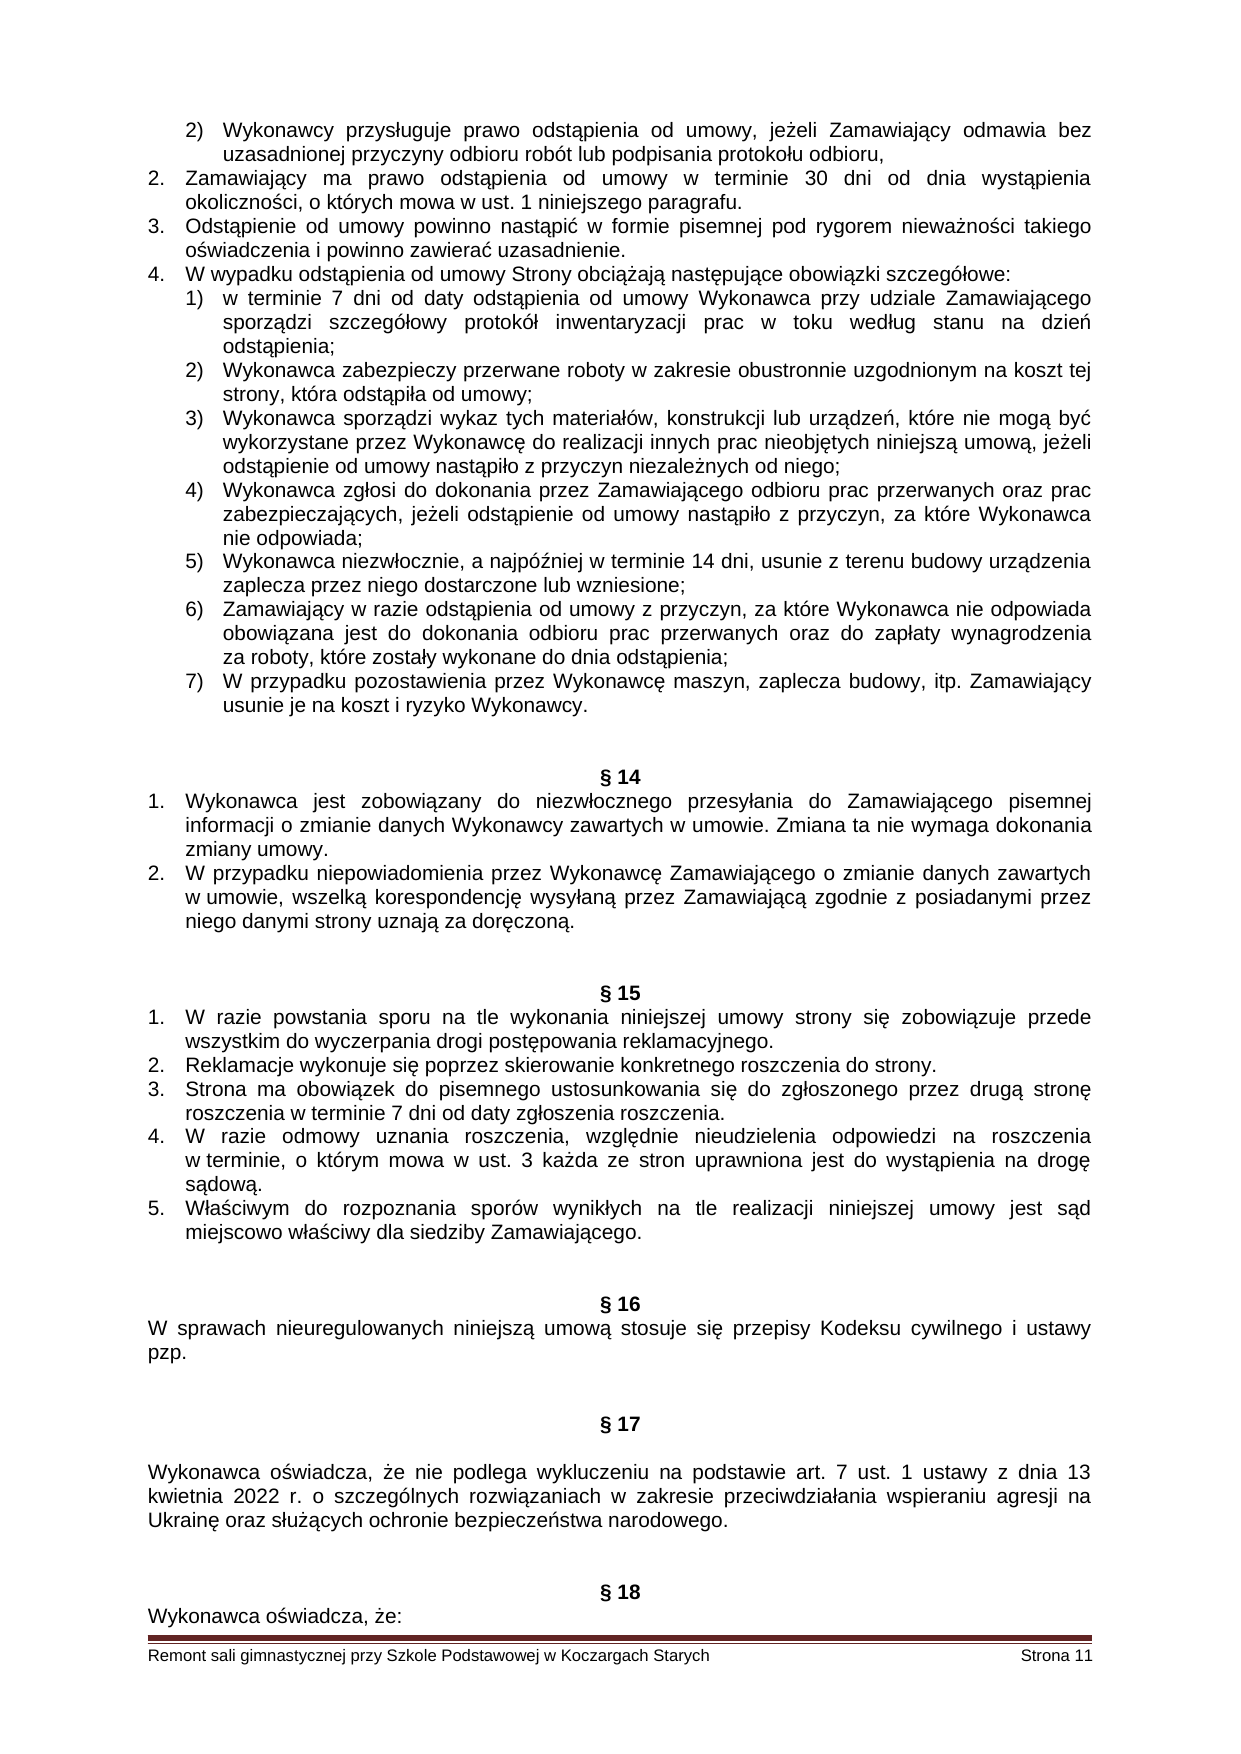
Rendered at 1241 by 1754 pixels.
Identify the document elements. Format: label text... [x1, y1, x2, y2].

list Odstąpienie od umowy powinno nastąpić w formie pisemnej pod rygorem nieważności takiego oświadczenia i powinno zawierać uzasadnienie. [148, 214, 1092, 262]
text § 17 [148, 1412, 1092, 1460]
list Wykonawca sporządzi wykaz tych materiałów, konstrukcji lub urządzeń, które nie mogą być wykorzystane przez Wykonawcę do realizacji innych prac nieobjętych niniejszą umową, jeżeli odstąpienie od umowy nastąpiło z przyczyn niezależnych od niego; [185, 406, 1092, 477]
list Właściwym do rozpoznania sporów wynikłych na tle realizacji niniejszej umowy jest sąd miejscowo właściwy dla siedziby Zamawiającego. [148, 1196, 1092, 1244]
list Zamawiający ma prawo odstąpienia od umowy w terminie 30 dni od dnia wystąpienia okoliczności, o których mowa w ust. 1 niniejszego paragrafu. [148, 166, 1092, 214]
text § 15 [148, 981, 1092, 1004]
text Wykonawca oświadcza, że: [148, 1603, 1092, 1627]
list W przypadku pozostawienia przez Wykonawcę maszyn, zaplecza budowy, itp. Zamawiający usunie je na koszt i ryzyko Wykonawcy. [185, 669, 1092, 717]
text § 18 [148, 1579, 1092, 1603]
text Wykonawca oświadcza, że nie podlega wykluczeniu na podstawie art. 7 ust. 1 ustawy z dnia 13 kwietnia 2022 r. o szczególnych rozwiązaniach w zakresie przeciwdziałania wspieraniu agresji na Ukrainę oraz służących ochronie bezpieczeństwa narodowego. [148, 1460, 1092, 1532]
list W razie odmowy uznania roszczenia, względnie nieudzielenia odpowiedzi na roszczenia w terminie, o którym mowa w ust. 3 każda ze stron uprawniona jest do wystąpienia na drogę sądową. [148, 1124, 1092, 1196]
list Wykonawca jest zobowiązany do niezwłocznego przesyłania do Zamawiającego pisemnej informacji o zmianie danych Wykonawcy zawartych w umowie. Zmiana ta nie wymaga dokonania zmiany umowy. [148, 789, 1092, 861]
list Wykonawca zabezpieczy przerwane roboty w zakresie obustronnie uzgodnionym na koszt tej strony, która odstąpiła od umowy; [185, 358, 1092, 406]
list Wykonawca zgłosi do dokonania przez Zamawiającego odbioru prac przerwanych oraz prac zabezpieczających, jeżeli odstąpienie od umowy nastąpiło z przyczyn, za które Wykonawca nie odpowiada; [185, 477, 1092, 549]
text § 16 [148, 1292, 1092, 1316]
list Strona ma obowiązek do pisemnego ustosunkowania się do zgłoszonego przez drugą stronę roszczenia w terminie 7 dni od daty zgłoszenia roszczenia. [148, 1076, 1092, 1124]
text § 14 [148, 765, 1092, 789]
list W wypadku odstąpienia od umowy Strony obciążają następujące obowiązki szczegółowe: [148, 262, 1092, 286]
list w terminie 7 dni od daty odstąpienia od umowy Wykonawca przy udziale Zamawiającego sporządzi szczegółowy protokół inwentaryzacji prac w toku według stanu na dzień odstąpienia; [185, 286, 1092, 358]
list Zamawiający w razie odstąpienia od umowy z przyczyn, za które Wykonawca nie odpowiada obowiązana jest do dokonania odbioru prac przerwanych oraz do zapłaty wynagrodzenia za roboty, które zostały wykonane do dnia odstąpienia; [185, 597, 1092, 669]
list W przypadku niepowiadomienia przez Wykonawcę Zamawiającego o zmianie danych zawartych w umowie, wszelką korespondencję wysyłaną przez Zamawiającą zgodnie z posiadanymi przez niego danymi strony uznają za doręczoną. [148, 861, 1092, 933]
list W razie powstania sporu na tle wykonania niniejszej umowy strony się zobowiązuje przede wszystkim do wyczerpania drogi postępowania reklamacyjnego. [148, 1004, 1092, 1052]
list Reklamacje wykonuje się poprzez skierowanie konkretnego roszczenia do strony. [148, 1052, 1092, 1076]
list Wykonawca niezwłocznie, a najpóźniej w terminie 14 dni, usunie z terenu budowy urządzenia zaplecza przez niego dostarczone lub wzniesione; [185, 549, 1092, 597]
text W sprawach nieuregulowanych niniejszą umową stosuje się przepisy Kodeksu cywilnego i ustawy pzp. [148, 1316, 1092, 1388]
list Wykonawcy przysługuje prawo odstąpienia od umowy, jeżeli Zamawiający odmawia bez uzasadnionej przyczyny odbioru robót lub podpisania protokołu odbioru, [185, 118, 1092, 166]
